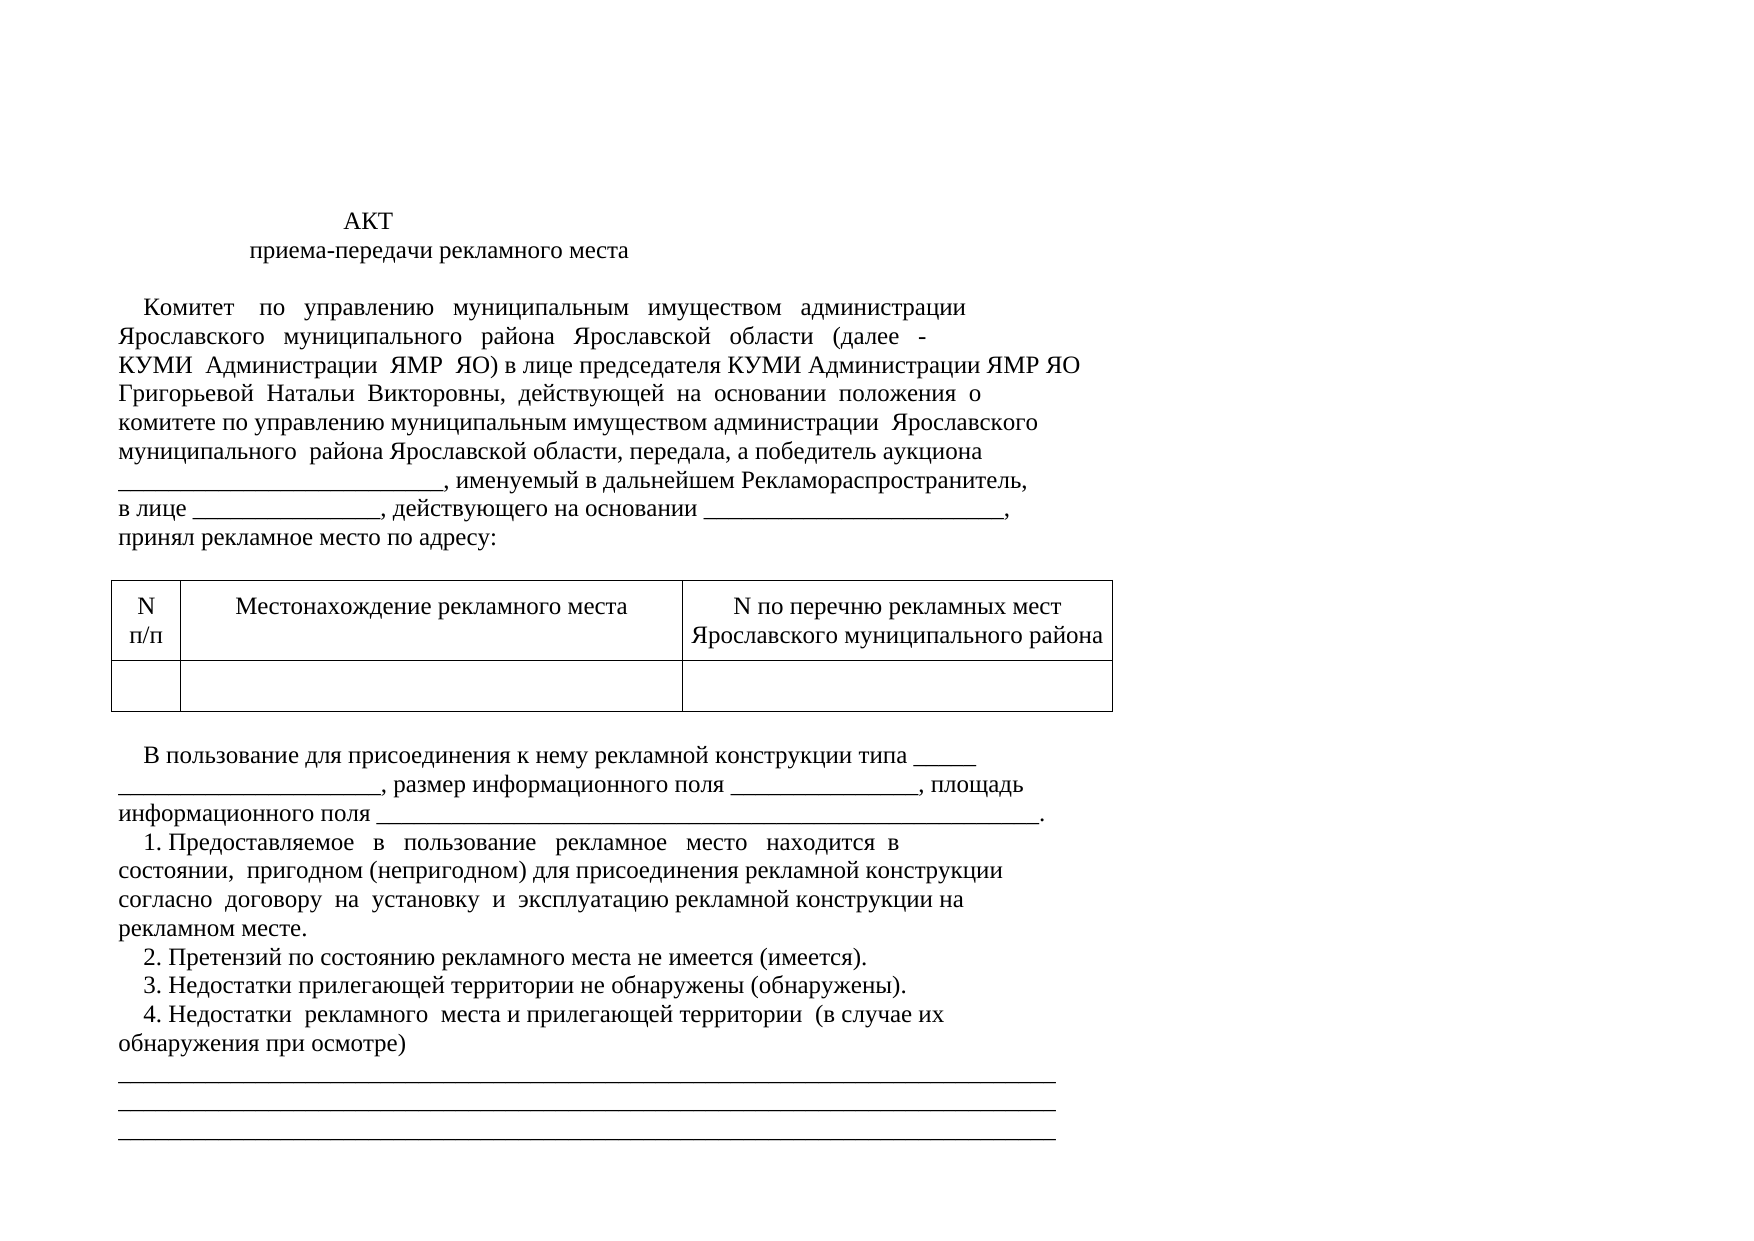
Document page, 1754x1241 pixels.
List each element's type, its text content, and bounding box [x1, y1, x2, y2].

table_cell [181, 661, 682, 711]
text 3. Недостатки прилегающей территории не обнаружены (обнаружены). [118, 970, 1636, 999]
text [118, 1114, 1636, 1143]
text В пользование для присоединения к нему рекламной конструкции типа _____ [118, 740, 1636, 769]
text муниципального района Ярославской области, передала, а победитель аукциона [118, 436, 1636, 465]
text обнаружения при осмотре) [118, 1028, 1636, 1057]
table_header N п/п [112, 581, 180, 659]
text Ярославского муниципального района Ярославской области (далее - [118, 321, 1636, 350]
text Комитет по управлению муниципальным имуществом администрации [118, 292, 1636, 321]
text принял рекламное место по адресу: [118, 522, 1636, 551]
text приема-передачи рекламного места [118, 235, 1636, 263]
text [118, 1057, 1636, 1085]
text _____________________, размер информационного поля _______________, площадь [118, 769, 1636, 798]
text 1. Предоставляемое в пользование рекламное место находится в [118, 827, 1636, 855]
text комитете по управлению муниципальным имуществом администрации Ярославского [118, 407, 1636, 436]
text 4. Недостатки рекламного места и прилегающей территории (в случае их [118, 999, 1636, 1028]
table_header Местонахождение рекламного места [181, 581, 682, 659]
text состоянии, пригодном (непригодном) для присоединения рекламной конструкции [118, 855, 1636, 884]
text согласно договору на установку и эксплуатацию рекламной конструкции на [118, 884, 1636, 913]
text рекламном месте. [118, 913, 1636, 942]
text 2. Претензий по состоянию рекламного места не имеется (имеется). [118, 942, 1636, 970]
table_cell [112, 661, 180, 711]
table_cell [683, 661, 1112, 711]
text Григорьевой Натальи Викторовны, действующей на основании положения о [118, 378, 1636, 407]
text информационного поля _____________________________________________________. [118, 798, 1636, 827]
text __________________________, именуемый в дальнейшем Рекламораспространитель, [118, 465, 1636, 493]
table_header N по перечню рекламных мест Ярославского муниципального района [683, 581, 1112, 659]
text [118, 1085, 1636, 1114]
text АКТ [118, 206, 1636, 235]
text в лице _______________, действующего на основании ________________________, [118, 493, 1636, 522]
text КУМИ Администрации ЯМР ЯО) в лице председателя КУМИ Администрации ЯМР ЯО [118, 350, 1636, 378]
